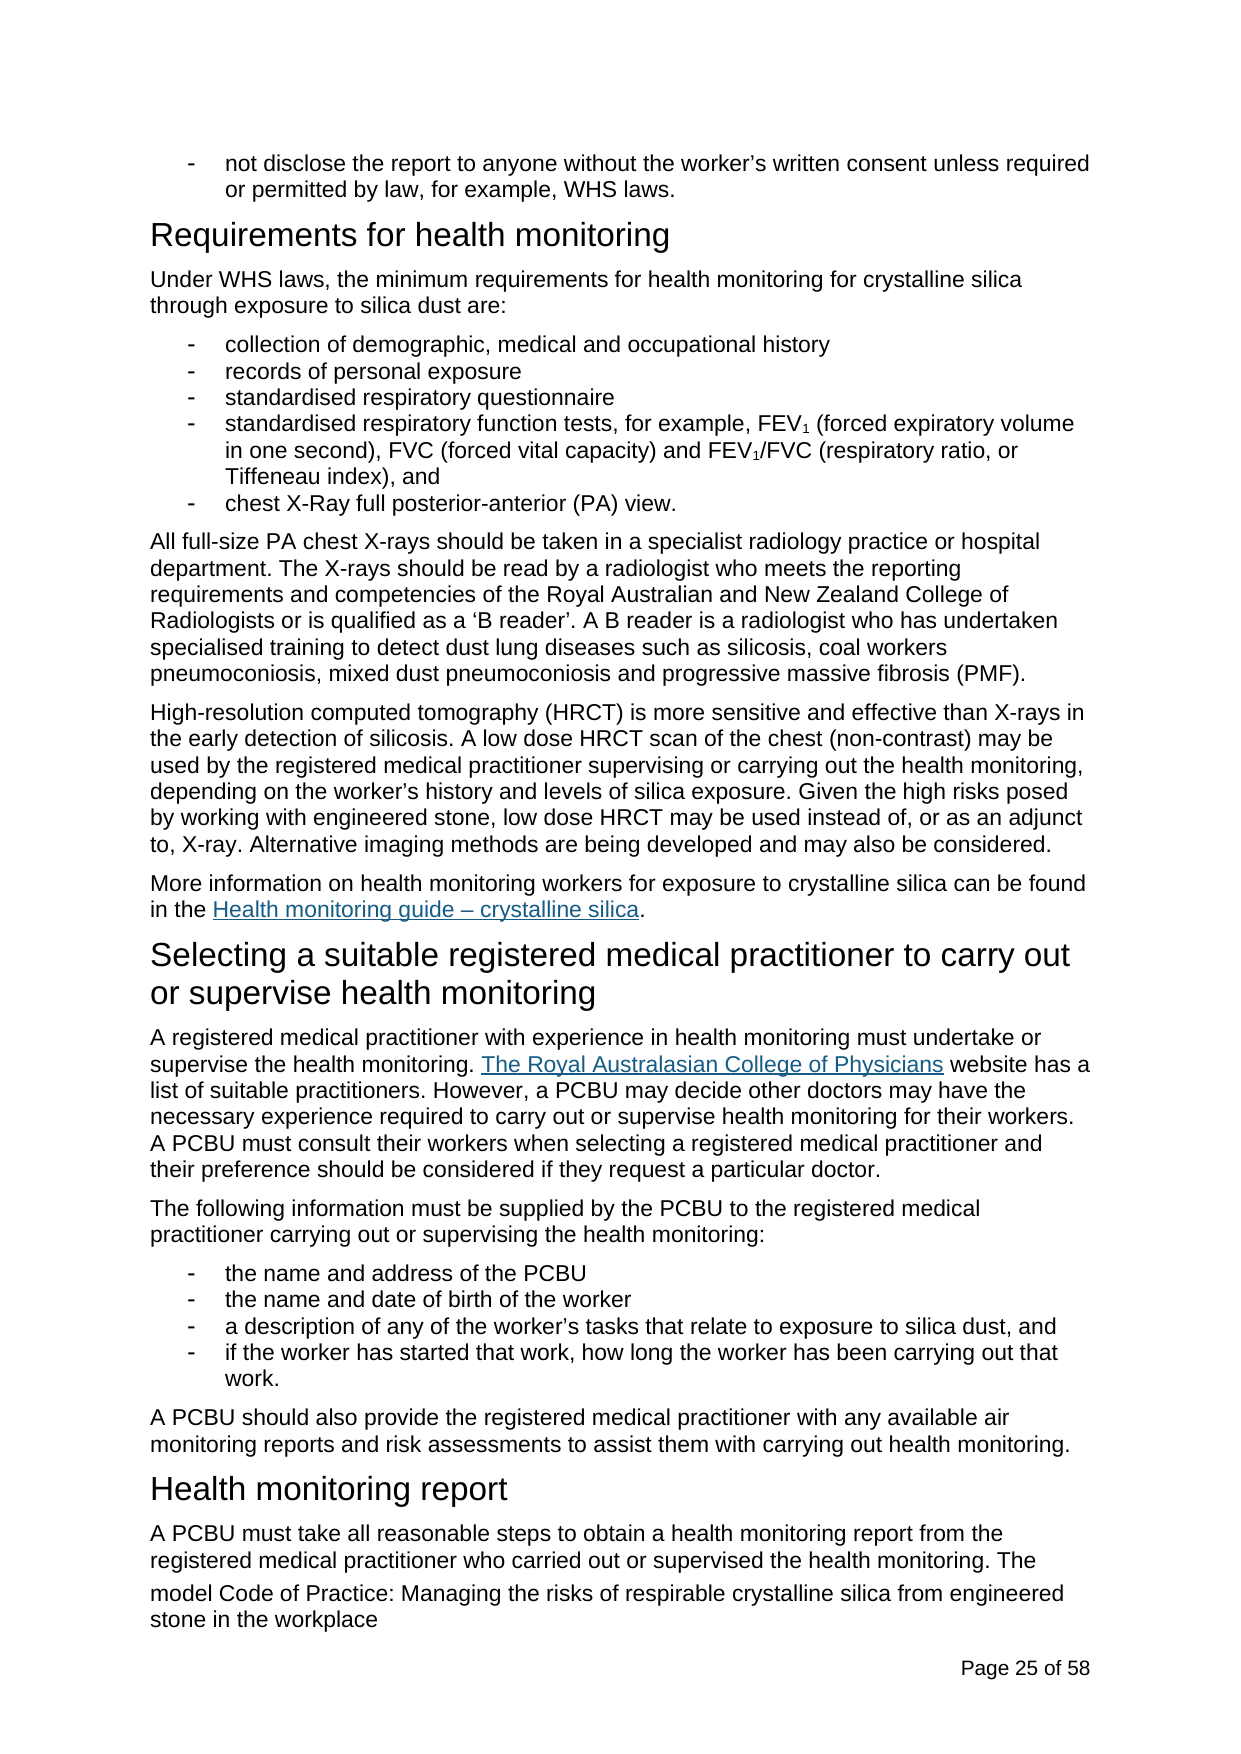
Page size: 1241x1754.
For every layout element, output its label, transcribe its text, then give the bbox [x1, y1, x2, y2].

text Requirements for health monitoring [150, 215, 1090, 254]
text The following information must be supplied by the PCBU to the registered medical practitioner carrying out or supervising the health monitoring: [150, 1195, 1090, 1247]
list records of personal exposure [187, 358, 1090, 384]
list if the worker has started that work, how long the worker has been carrying out that work. [187, 1339, 1090, 1392]
list standardised respiratory questionnaire [187, 384, 1090, 410]
text All full-size PA chest X-rays should be taken in a specialist radiology practice or hospital department. The X-rays should be read by a radiologist who meets the reporting requirements and competencies of the Royal Australian and New Zealand College of Radiologists or is qualified as a ‘B reader’. A B reader is a radiologist who has undertaken specialised training to detect dust lung diseases such as silicosis, coal workers pneumoconiosis, mixed dust pneumoconiosis and progressive massive fibrosis (PMF). [150, 528, 1090, 686]
text High-resolution computed tomography (HRCT) is more sensitive and effective than X-rays in the early detection of silicosis. A low dose HRCT scan of the chest (non-contrast) may be used by the registered medical practitioner supervising or carrying out the health monitoring, depending on the worker’s history and levels of silica exposure. Given the high risks posed by working with engineered stone, low dose HRCT may be used instead of, or as an adjunct to, X-ray. Alternative imaging methods are being developed and may also be considered. [150, 699, 1090, 857]
list the name and date of birth of the worker [187, 1286, 1090, 1313]
list the name and address of the PCBU [187, 1260, 1090, 1286]
list a description of any of the worker’s tasks that relate to exposure to silica dust, and [187, 1313, 1090, 1339]
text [150, 1520, 1090, 1573]
list collection of demographic, medical and occupational history [187, 331, 1090, 358]
list standardised respiratory function tests, for example, FEV1 (forced expiratory volume in one second), FVC (forced vital capacity) and FEV1/FVC (respiratory ratio, or Tiffeneau index), and [187, 410, 1090, 489]
text More information on health monitoring workers for exposure to crystalline silica can be found in the Health monitoring guide – crystalline silica. [150, 869, 1090, 922]
list not disclose the report to anyone without the worker’s written consent unless required or permitted by law, for example, WHS laws. [187, 150, 1090, 203]
text A PCBU should also provide the registered medical practitioner with any available air monitoring reports and risk assessments to assist them with carrying out health monitoring. [150, 1404, 1090, 1457]
text Health monitoring report [150, 1469, 1090, 1508]
text Selecting a suitable registered medical practitioner to carry out or supervise health monitoring [150, 935, 1090, 1012]
text A registered medical practitioner with experience in health monitoring must undertake or supervise the health monitoring. The Royal Australasian College of Physicians website has a list of suitable practitioners. However, a PCBU may decide other doctors may have the necessary experience required to carry out or supervise health monitoring for their workers. A PCBU must consult their workers when selecting a registered medical practitioner and their preference should be considered if they request a particular doctor. [150, 1024, 1090, 1182]
text Under WHS laws, the minimum requirements for health monitoring for crystalline silica through exposure to silica dust are: [150, 266, 1090, 319]
list chest X-Ray full posterior-anterior (PA) view. [187, 489, 1090, 516]
